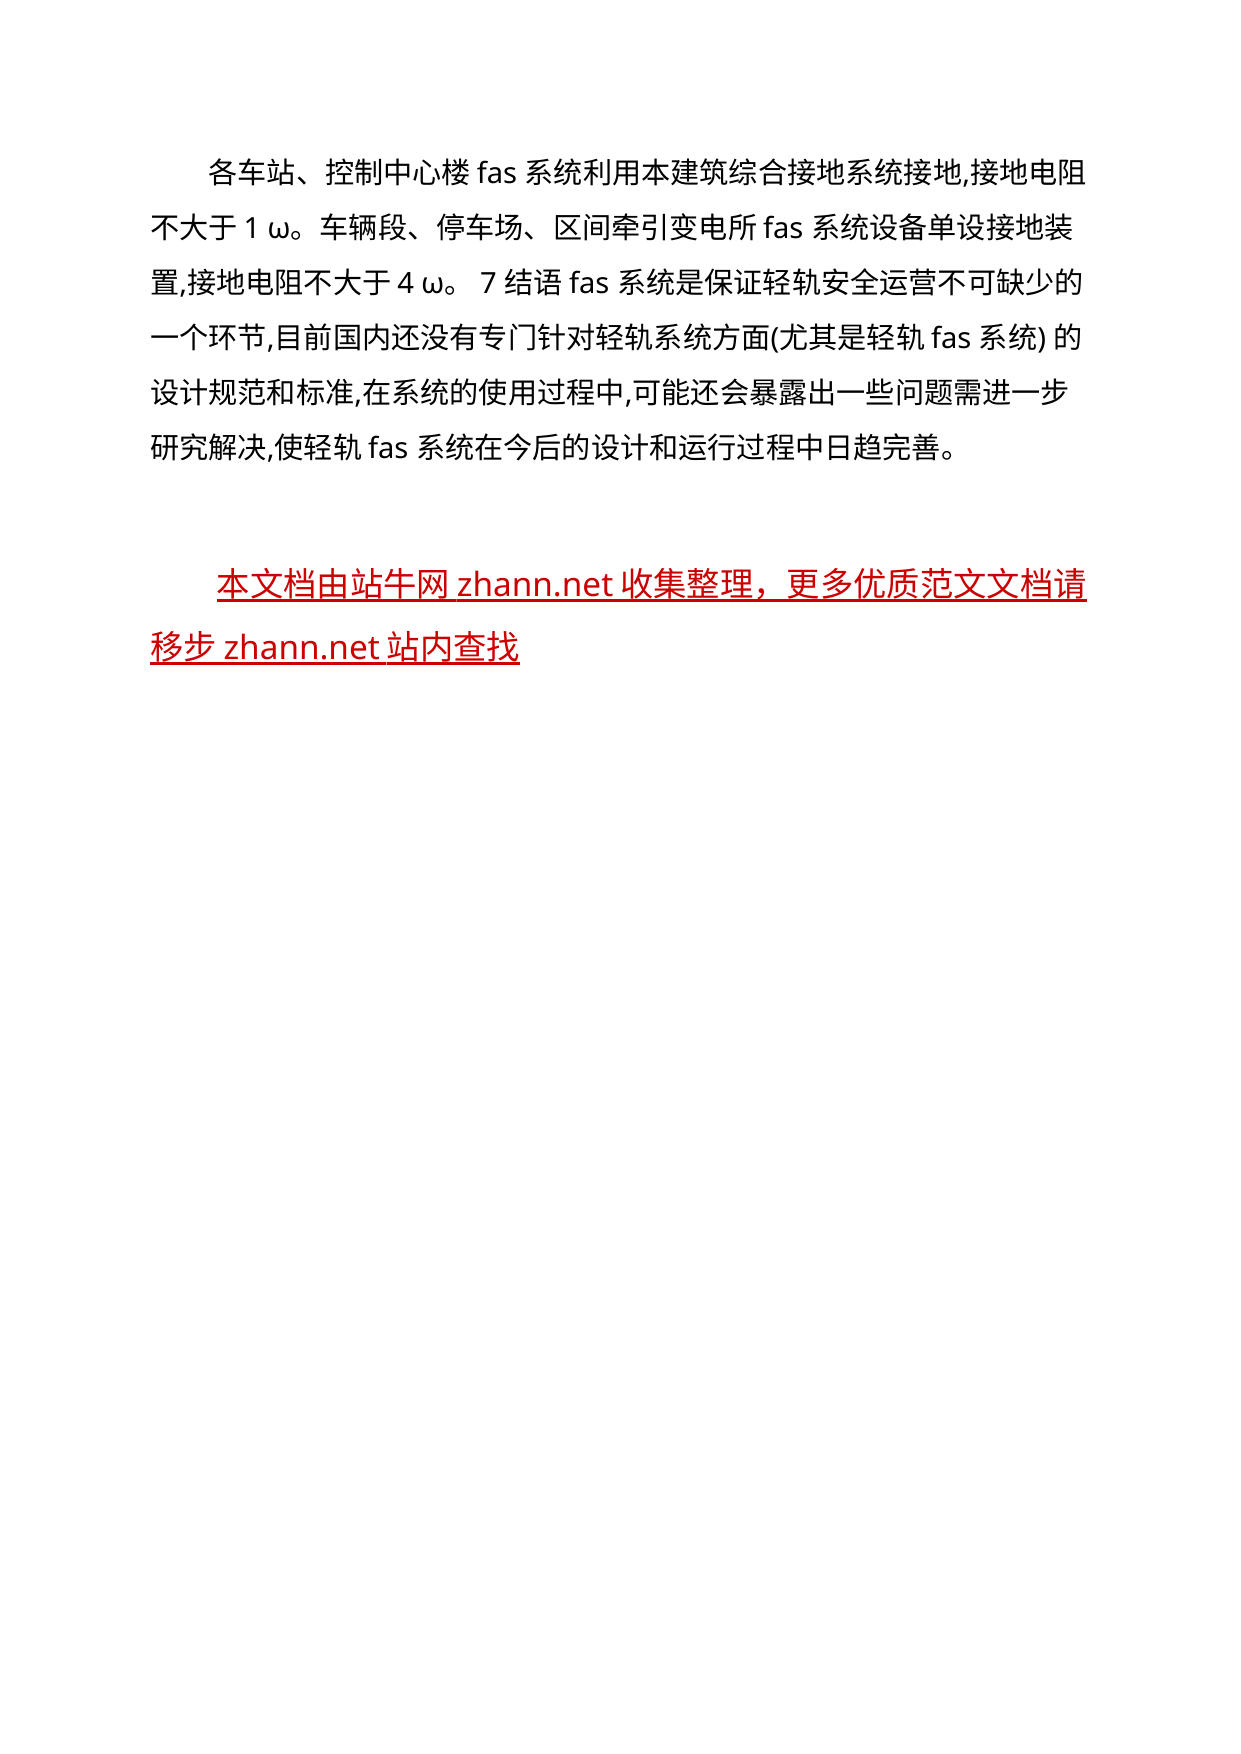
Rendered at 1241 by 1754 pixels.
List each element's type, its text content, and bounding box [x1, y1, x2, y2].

text 各车站、控制中心楼fas 系统利用本建筑综合接地系统接地,接地电阻不大于1 ω。车辆段、停车场、区间牵引变电所fas 系统设备单设接地装置,接地电阻不大于4 ω。 7 结语 fas 系统是保证轻轨安全运营不可缺少的一个环节,目前国内还没有专门针对轻轨系统方面(尤其是轻轨fas 系统) 的设计规范和标准,在系统的使用过程中,可能还会暴露出一些问题需进一步研究解决,使轻轨fas 系统在今后的设计和运行过程中日趋完善。 [150, 150, 1090, 467]
text 本文档由站牛网zhann.net收集整理，更多优质范文文档请移步zhann.net站内查找 [150, 558, 1090, 669]
